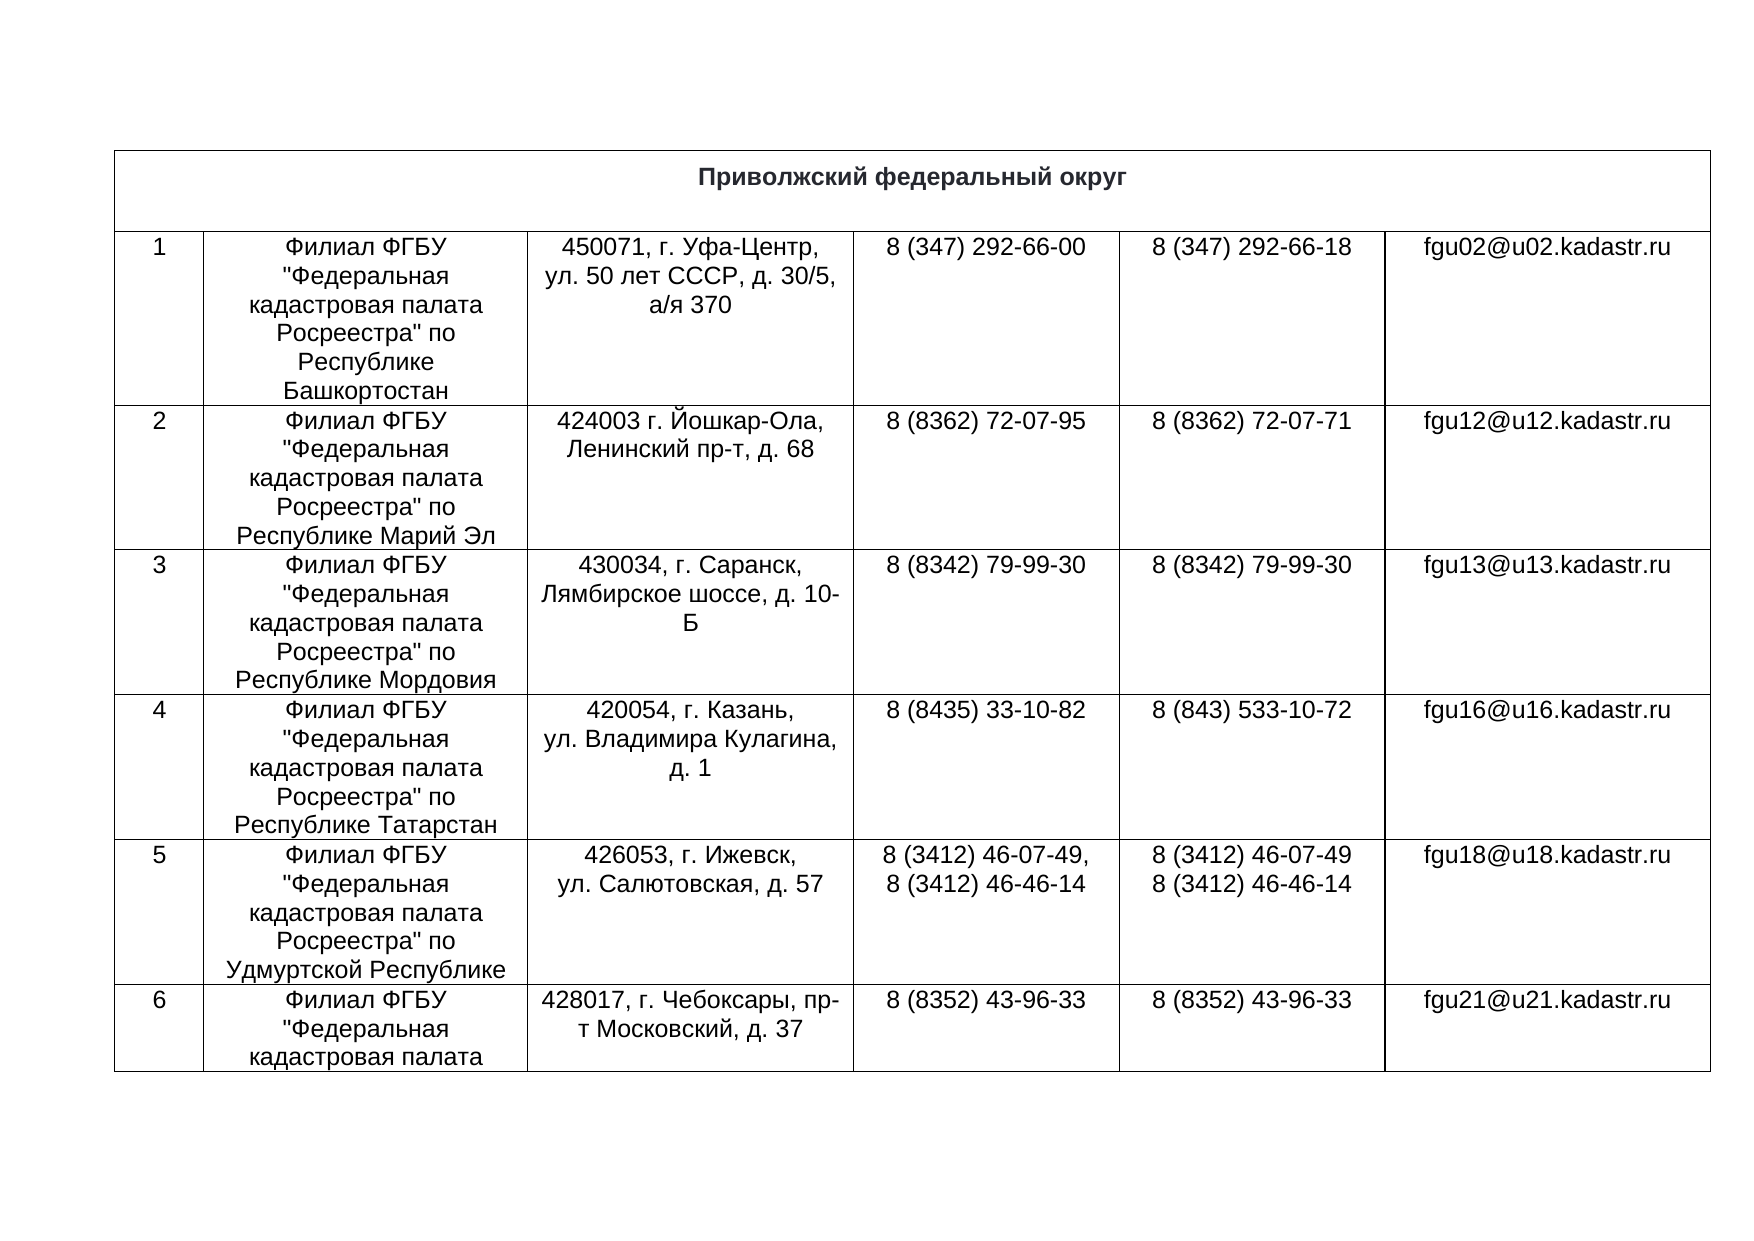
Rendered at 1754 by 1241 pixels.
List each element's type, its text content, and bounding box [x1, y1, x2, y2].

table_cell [1386, 985, 1710, 1071]
table_cell fgu13@u13.kadastr.ru [1386, 550, 1710, 694]
table_cell Филиал ФГБУ "Федеральная кадастровая палата Росреестра" по Республике Татарстан [204, 695, 527, 839]
table_cell 430034, г. Саранск, Лямбирское шоссе, д. 10-Б [528, 550, 853, 694]
table_cell 424003 г. Йошкар-Ола, Ленинский пр-т, д. 68 [528, 406, 853, 549]
table_cell 1 [115, 232, 203, 404]
table_cell fgu18@u18.kadastr.ru [1386, 840, 1710, 984]
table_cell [115, 151, 1710, 231]
table_cell 8 (843) 533-10-72 [1120, 695, 1384, 839]
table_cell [528, 985, 853, 1071]
table_cell 8 (8362) 72-07-95 [854, 406, 1119, 549]
table_cell 2 [115, 406, 203, 549]
table_cell 8 (347) 292-66-00 [854, 232, 1119, 404]
table_cell 8 (347) 292-66-18 [1120, 232, 1384, 404]
table_cell 450071, г. Уфа-Центр, ул. 50 лет СССР, д. 30/5, а/я 370 [528, 232, 853, 404]
table_cell 8 (8352) 43-96-33 [1120, 985, 1384, 1071]
table_cell 5 [115, 840, 203, 984]
table_cell 6 [115, 985, 203, 1071]
table_cell 8 (8435) 33-10-82 [854, 695, 1119, 839]
table_cell Филиал ФГБУ "Федеральная кадастровая палата Росреестра" по Республике Марий Эл [204, 406, 527, 549]
table_cell 8 (3412) 46-07-49 8 (3412) 46-46-14 [1120, 840, 1384, 984]
table_cell fgu12@u12.kadastr.ru [1386, 406, 1710, 549]
table_cell 3 [115, 550, 203, 694]
table_cell 420054, г. Казань, ул. Владимира Кулагина, д. 1 [528, 695, 853, 839]
table_cell 4 [115, 695, 203, 839]
table_cell Филиал ФГБУ "Федеральная кадастровая палата Росреестра" по Удмуртской Республике [204, 840, 527, 984]
table_cell 8 (8362) 72-07-71 [1120, 406, 1384, 549]
table_cell 426053, г. Ижевск, ул. Салютовская, д. 57 [528, 840, 853, 984]
table_cell fgu16@u16.kadastr.ru [1386, 695, 1710, 839]
table_cell 8 (8342) 79-99-30 [854, 550, 1119, 694]
table_cell Филиал ФГБУ "Федеральная кадастровая палата Росреестра" по Республике Башкортостан [204, 232, 527, 404]
table_cell 8 (3412) 46-07-49, 8 (3412) 46-46-14 [854, 840, 1119, 984]
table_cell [204, 985, 527, 1071]
table_cell fgu02@u02.kadastr.ru [1386, 232, 1710, 404]
table_cell Филиал ФГБУ "Федеральная кадастровая палата Росреестра" по Республике Мордовия [204, 550, 527, 694]
table_cell 8 (8342) 79-99-30 [1120, 550, 1384, 694]
table_cell 8 (8352) 43-96-33 [854, 985, 1119, 1071]
